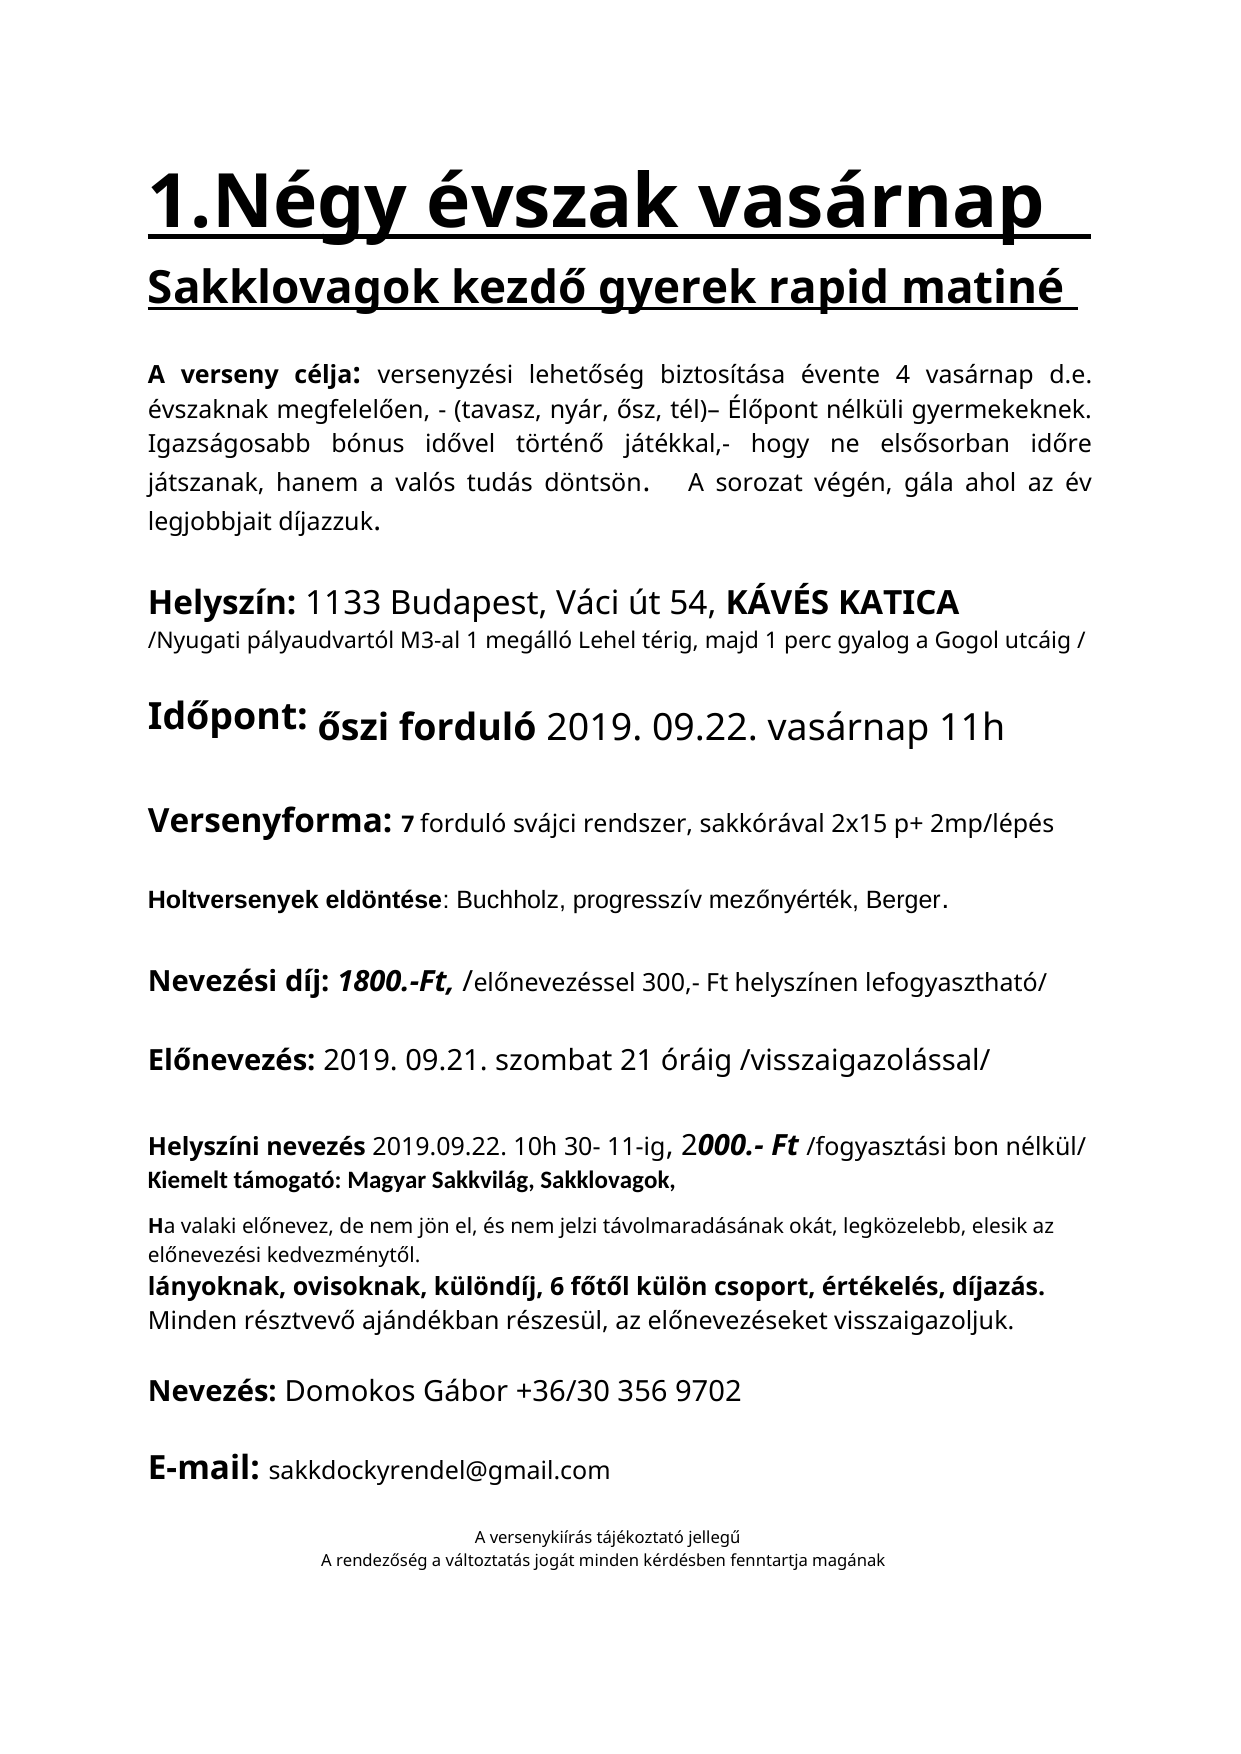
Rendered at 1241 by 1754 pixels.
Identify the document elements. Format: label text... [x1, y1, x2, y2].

text A verseny célja: versenyzési lehetőség biztosítása évente 4 vasárnap d.e. évszaknak megfelelően, - (tavasz, nyár, ősz, tél)– Élőpont nélküli gyermekeknek. Igazságosabb bónus idővel történő játékkal,- hogy ne elsősorban időre játszanak, hanem a valós tudás döntsön. A sorozat végén, gála ahol az év legjobbjait díjazzuk. [148, 352, 1093, 539]
text 1.Négy évszak vasárnap Sakklovagok kezdő gyerek rapid matiné [148, 148, 1093, 318]
text /Nyugati pályaudvartól M3-al 1 megálló Lehel térig, majd 1 perc gyalog a Gogol utcáig / [148, 624, 1093, 656]
text A rendezőség a változtatás jogát minden kérdésben fenntartja magának [148, 1549, 1093, 1571]
text Nevezés: Domokos Gábor +36/30 356 9702 [148, 1370, 1093, 1410]
text Kiemelt támogató: Magyar Sakkvilág, Sakklovagok, [148, 1164, 1093, 1195]
text A versenykiírás tájékoztató jellegű [148, 1524, 1093, 1549]
text Versenyforma: 7 forduló svájci rendszer, sakkórával 2x15 p+ 2mp/lépés [148, 797, 1093, 843]
text Holtversenyek eldöntése: Buchholz, progresszív mezőnyérték, Berger. [148, 881, 1093, 914]
text E-mail: sakkdockyrendel@gmail.com [148, 1444, 1093, 1489]
text Időpont: őszi forduló 2019. 09.22. vasárnap 11h [148, 689, 1093, 752]
text lányoknak, ovisoknak, különdíj, 6 főtől külön csoport, értékelés, díjazás. [148, 1268, 1093, 1302]
text Helyszíni nevezés 2019.09.22. 10h 30- 11-ig, 2000.- Ft /fogyasztási bon nélkül/ [148, 1124, 1093, 1164]
text Előnevezés: 2019. 09.21. szombat 21 óráig /visszaigazolással/ [148, 1039, 1093, 1079]
text Nevezési díj: 1800.-Ft, /előnevezéssel 300,- Ft helyszínen lefogyasztható/ [148, 960, 1093, 1000]
text Ha valaki előnevez, de nem jön el, és nem jelzi távolmaradásának okát, legközelebb, elesik az előnevezési kedvezménytől. [148, 1211, 1093, 1268]
text Minden résztvevő ajándékban részesül, az előnevezéseket visszaigazoljuk. [148, 1302, 1093, 1336]
text Helyszín: 1133 Budapest, Váci út 54, KÁVÉS KATICA [148, 579, 1093, 624]
